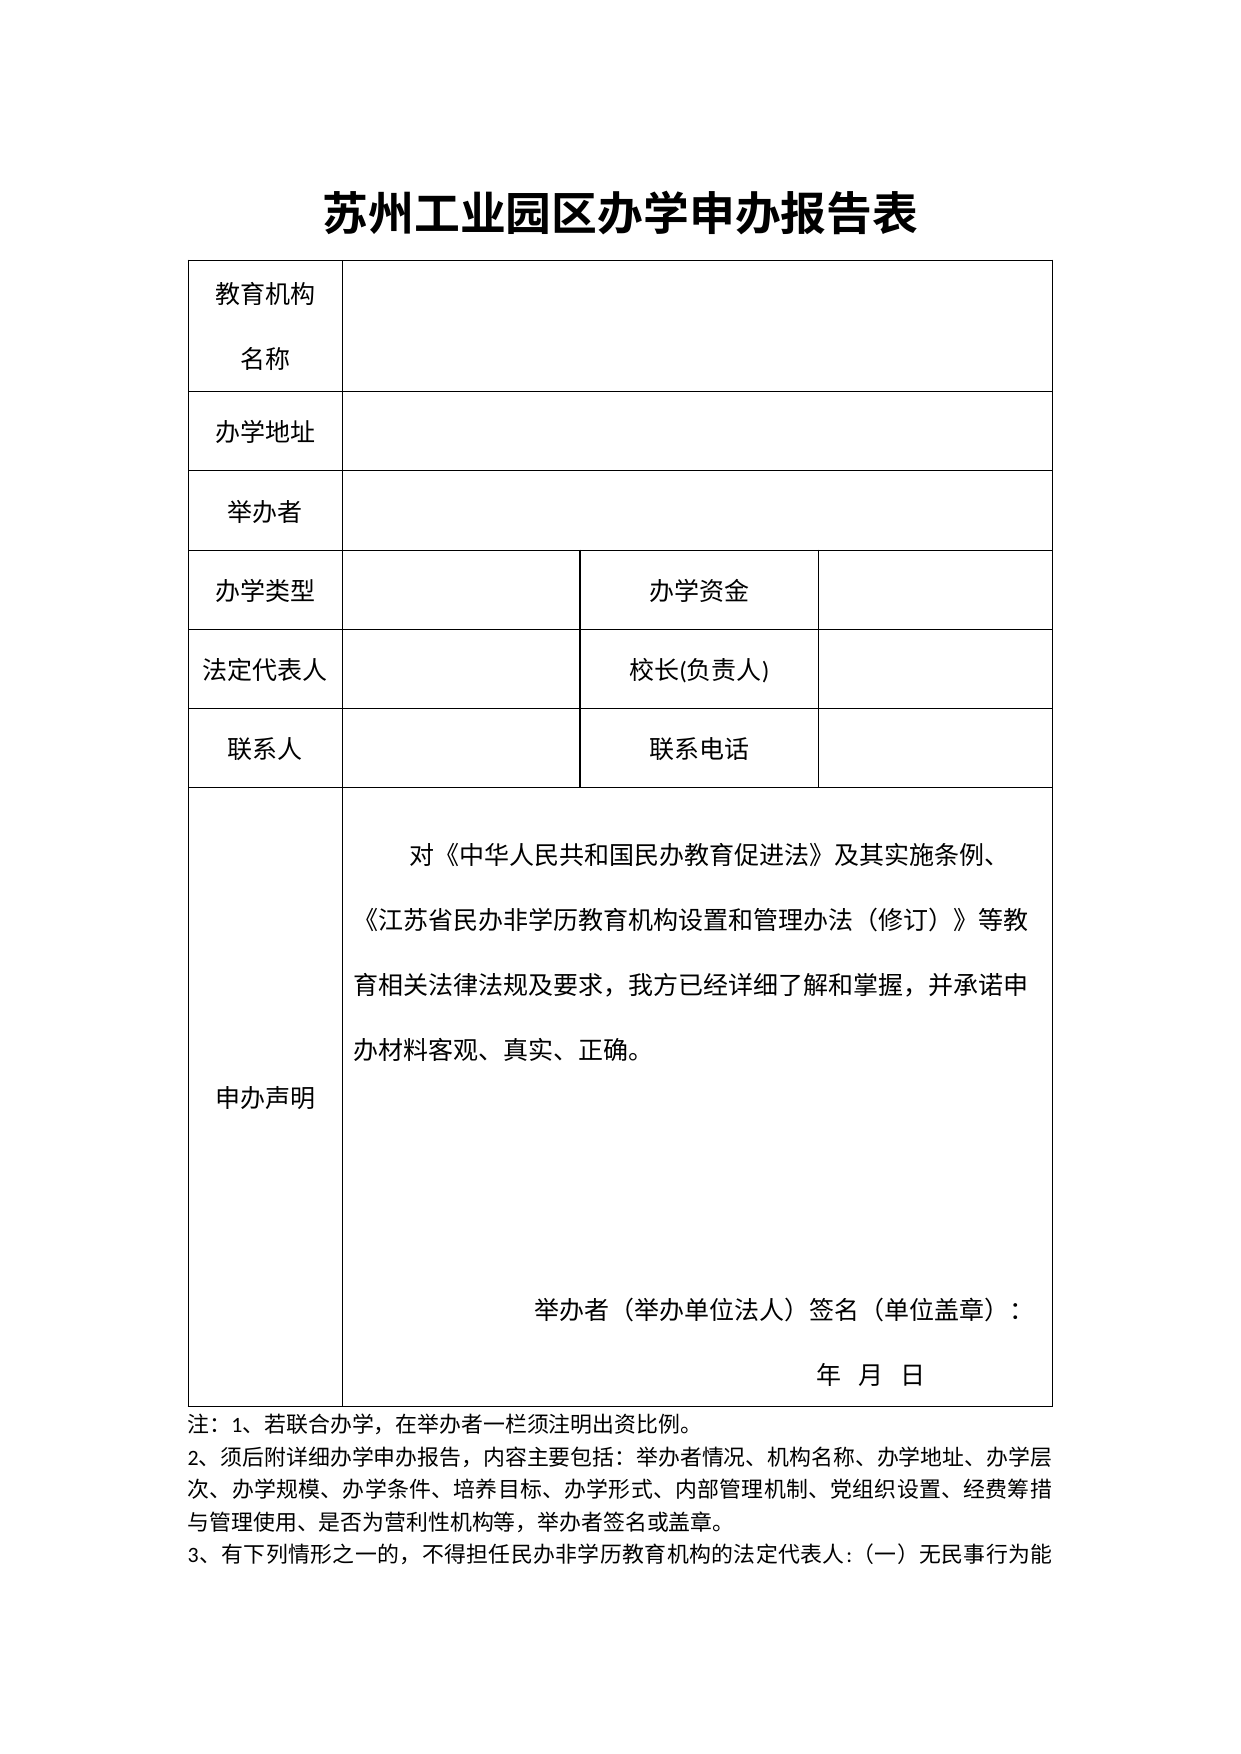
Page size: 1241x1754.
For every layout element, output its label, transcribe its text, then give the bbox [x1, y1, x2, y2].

table_cell 办学类型 [189, 551, 342, 629]
table_cell [819, 630, 1052, 708]
table_cell [343, 551, 579, 629]
table_cell [343, 392, 1052, 470]
text 注：1、若联合办学，在举办者一栏须注明出资比例。 [187, 1407, 1053, 1439]
table_header 教育机构 名称 [189, 261, 342, 391]
table_cell [819, 709, 1052, 787]
table_cell [343, 471, 1052, 549]
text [187, 1537, 1053, 1569]
table_cell 办学资金 [581, 551, 818, 629]
table_cell 举办者 [189, 471, 342, 549]
table_cell 对《中华人民共和国民办教育促进法》及其实施条例、《江苏省民办非学历教育机构设置和管理办法（修订）》等教育相关法律法规及要求，我方已经详细了解和掌握，并承诺申办材料客观、真实、正确。 举办者（举办单位法人）签名（单位盖章）： 年 月 日 [343, 788, 1052, 1406]
text 2、须后附详细办学申办报告，内容主要包括：举办者情况、机构名称、办学地址、办学层次、办学规模、办学条件、培养目标、办学形式、内部管理机制、党组织设置、经费筹措与管理使用、是否为营利性机构等，举办者签名或盖章。 [187, 1439, 1053, 1537]
text 苏州工业园区办学申办报告表 [187, 162, 1053, 259]
table_cell 办学地址 [189, 392, 342, 470]
table_cell 法定代表人 [189, 630, 342, 708]
table_cell [343, 709, 579, 787]
table_cell 联系电话 [581, 709, 818, 787]
table_header [343, 261, 1052, 391]
table_cell [343, 630, 579, 708]
table_cell 校长(负责人) [581, 630, 818, 708]
table_cell 联系人 [189, 709, 342, 787]
table_cell 申办声明 [189, 788, 342, 1406]
table_cell [819, 551, 1052, 629]
